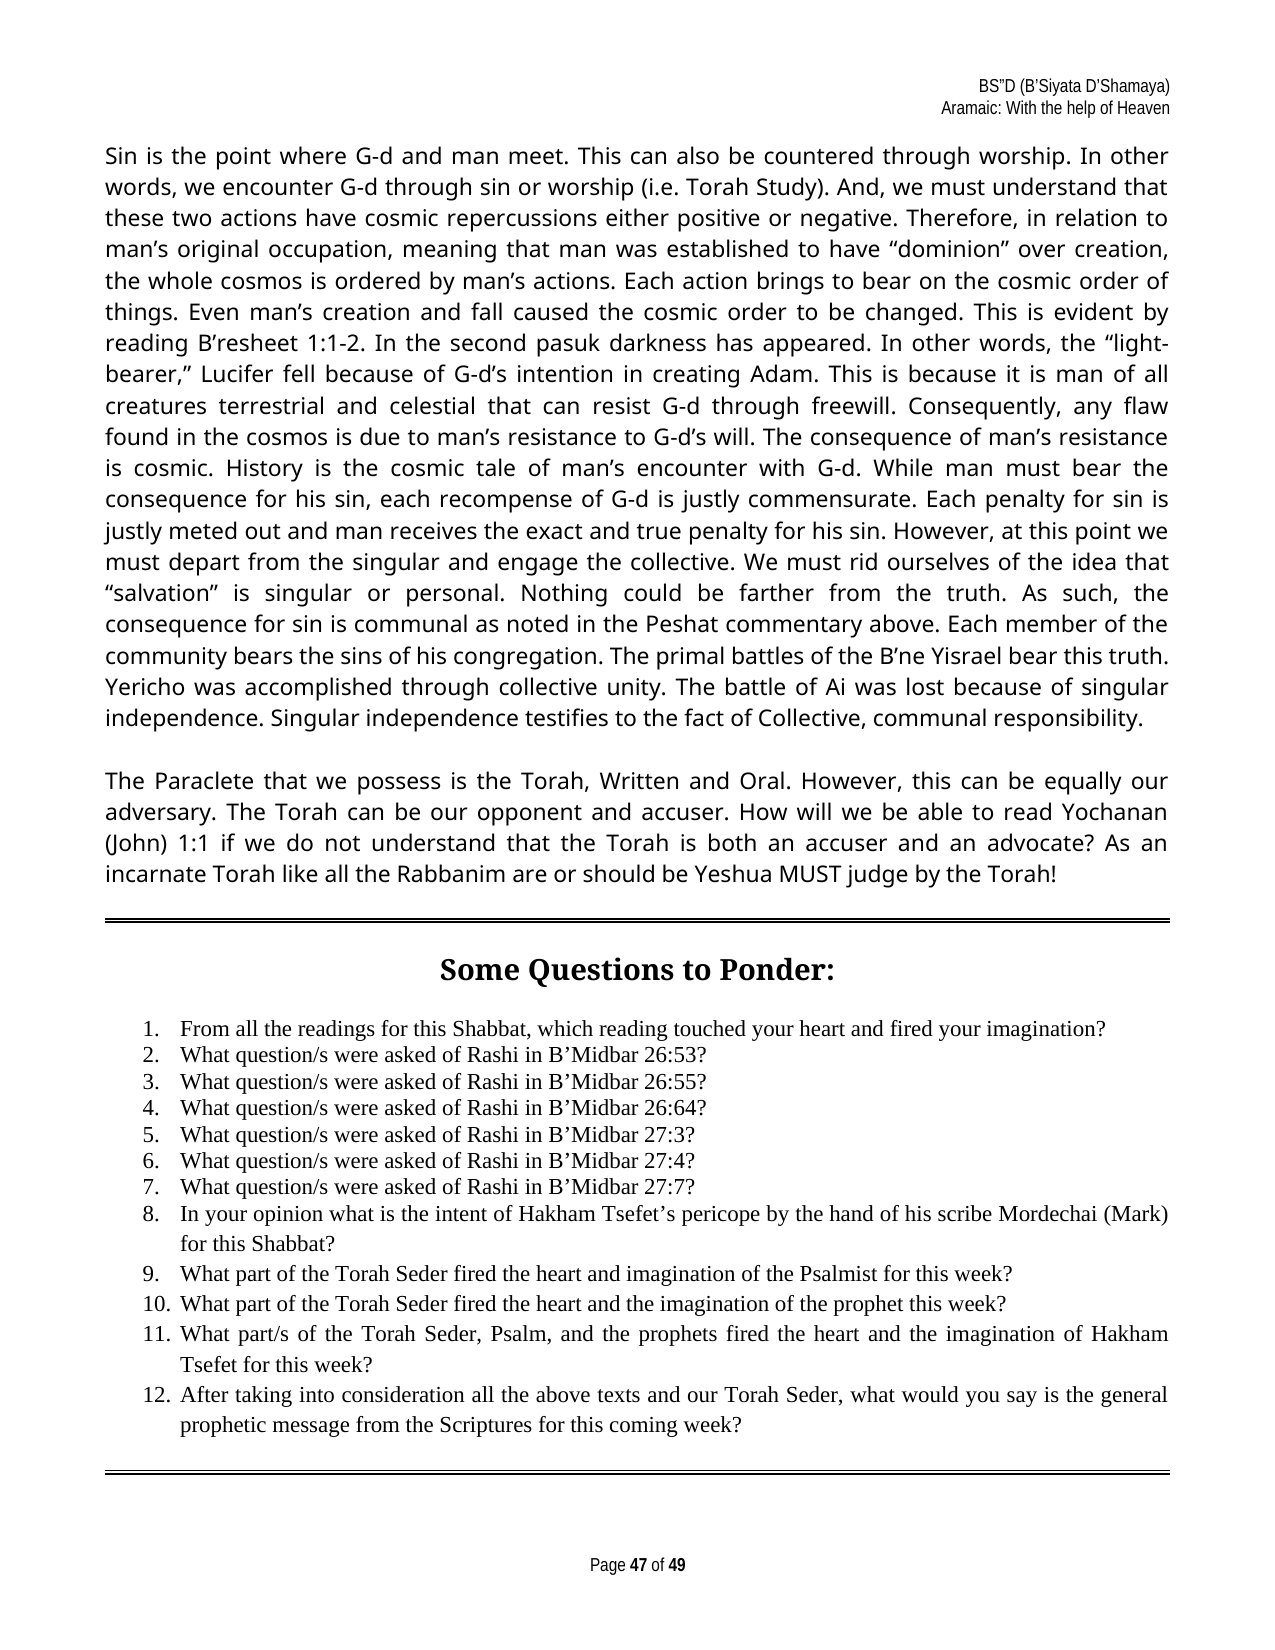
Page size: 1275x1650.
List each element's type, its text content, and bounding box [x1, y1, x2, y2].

list What part of the Torah Seder fired the heart and the imagination of the prophet this week? [142, 1290, 1170, 1317]
text Sin is the point where G-d and man meet. This can also be countered through worship. In other words, we encounter G-d through sin or worship (i.e. Torah Study). And, we must understand that these two actions have cosmic repercussions either positive or negative. Therefore, in relation to man’s original occupation, meaning that man was established to have “dominion” over creation, the whole cosmos is ordered by man’s actions. Each action brings to bear on the cosmic order of things. Even man’s creation and fall caused the cosmic order to be changed. This is evident by reading B’resheet 1:1-2. In the second pasuk darkness has appeared. In other words, the “light-bearer,” Lucifer fell because of G-d’s intention in creating Adam. This is because it is man of all creatures terrestrial and celestial that can resist G-d through freewill. Consequently, any flaw found in the cosmos is due to man’s resistance to G-d’s will. The consequence of man’s resistance is cosmic. History is the cosmic tale of man’s encounter with G-d. While man must bear the consequence for his sin, each recompense of G-d is justly commensurate. Each penalty for sin is justly meted out and man receives the exact and true penalty for his sin. However, at this point we must depart from the singular and engage the collective. We must rid ourselves of the idea that “salvation” is singular or personal. Nothing could be farther from the truth. As such, the consequence for sin is communal as noted in the Peshat commentary above. Each member of the community bears the sins of his congregation. The primal battles of the B’ne Yisrael bear this truth. Yericho was accomplished through collective unity. The battle of Ai was lost because of singular independence. Singular independence testifies to the fact of Collective, communal responsibility. [105, 140, 1170, 733]
text The Paraclete that we possess is the Torah, Written and Oral. However, this can be equally our adversary. The Torah can be our opponent and accuser. How will we be able to read Yochanan (John) 1:1 if we do not understand that the Torah is both an accuser and an advocate? As an incarnate Torah like all the Rabbanim are or should be Yeshua MUST judge by the Torah! [105, 765, 1170, 890]
list What part/s of the Torah Seder, Psalm, and the prophets fired the heart and the imagination of Hakham Tsefet for this week? [142, 1321, 1170, 1377]
list What question/s were asked of Rashi in B’Midbar 26:53? [142, 1042, 1170, 1068]
list What question/s were asked of Rashi in B’Midbar 26:55? [142, 1068, 1170, 1094]
list In your opinion what is the intent of Hakham Tsefet’s pericope by the hand of his scribe Mordechai (Mark) for this Shabbat? [142, 1200, 1170, 1256]
list What part of the Torah Seder fired the heart and imagination of the Psalmist for this week? [142, 1260, 1170, 1286]
list What question/s were asked of Rashi in B’Midbar 26:64? [142, 1094, 1170, 1121]
list What question/s were asked of Rashi in B’Midbar 27:7? [142, 1173, 1170, 1200]
list After taking into consideration all the above texts and our Torah Seder, what would you say is the general prophetic message from the Scriptures for this coming week? [142, 1381, 1170, 1437]
list From all the readings for this Shabbat, which reading touched your heart and fired your imagination? [142, 1015, 1170, 1042]
list What question/s were asked of Rashi in B’Midbar 27:4? [142, 1147, 1170, 1173]
list What question/s were asked of Rashi in B’Midbar 27:3? [142, 1121, 1170, 1147]
text Some Questions to Ponder: [105, 949, 1170, 989]
